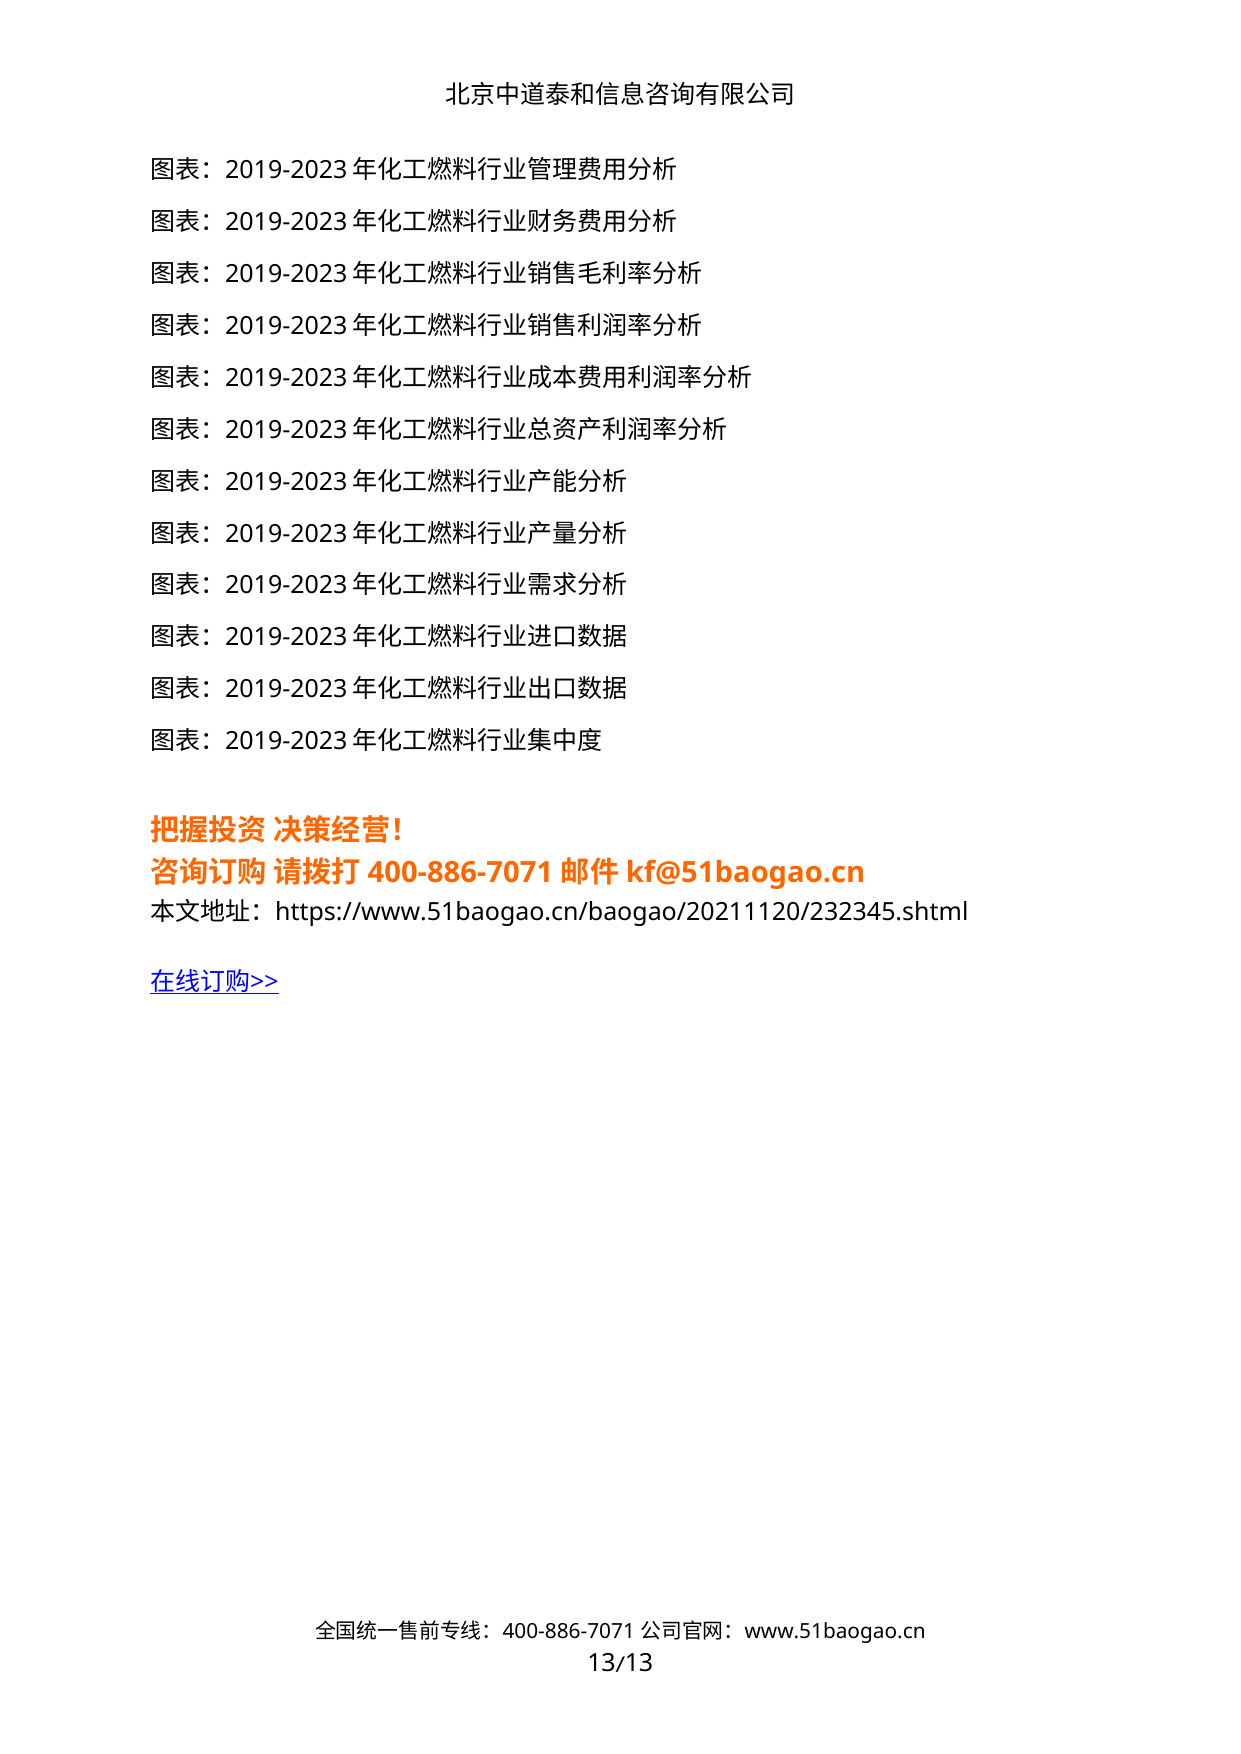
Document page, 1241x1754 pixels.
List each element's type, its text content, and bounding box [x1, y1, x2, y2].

text 图表：2019-2023年化工燃料行业销售毛利率分析 [150, 254, 1090, 290]
text 把握投资 决策经营！咨询订购 请拨打 400-886-7071 邮件 kf@51baogao.cn本文地址：https://www.51baogao.cn/baogao/20211120/232345.shtml [150, 772, 1090, 927]
text 图表：2019-2023年化工燃料行业财务费用分析 [150, 202, 1090, 238]
text 图表：2019-2023年化工燃料行业总资产利润率分析 [150, 409, 1090, 446]
text 图表：2019-2023年化工燃料行业出口数据 [150, 669, 1090, 705]
text 图表：2019-2023年化工燃料行业集中度 [150, 721, 1090, 757]
text 在线订购>> [150, 927, 1090, 998]
text 图表：2019-2023年化工燃料行业产量分析 [150, 513, 1090, 549]
text 图表：2019-2023年化工燃料行业产能分析 [150, 461, 1090, 497]
text 图表：2019-2023年化工燃料行业管理费用分析 [150, 150, 1090, 186]
text 图表：2019-2023年化工燃料行业成本费用利润率分析 [150, 357, 1090, 394]
text 图表：2019-2023年化工燃料行业进口数据 [150, 617, 1090, 653]
text 图表：2019-2023年化工燃料行业销售利润率分析 [150, 306, 1090, 342]
text 图表：2019-2023年化工燃料行业需求分析 [150, 565, 1090, 601]
